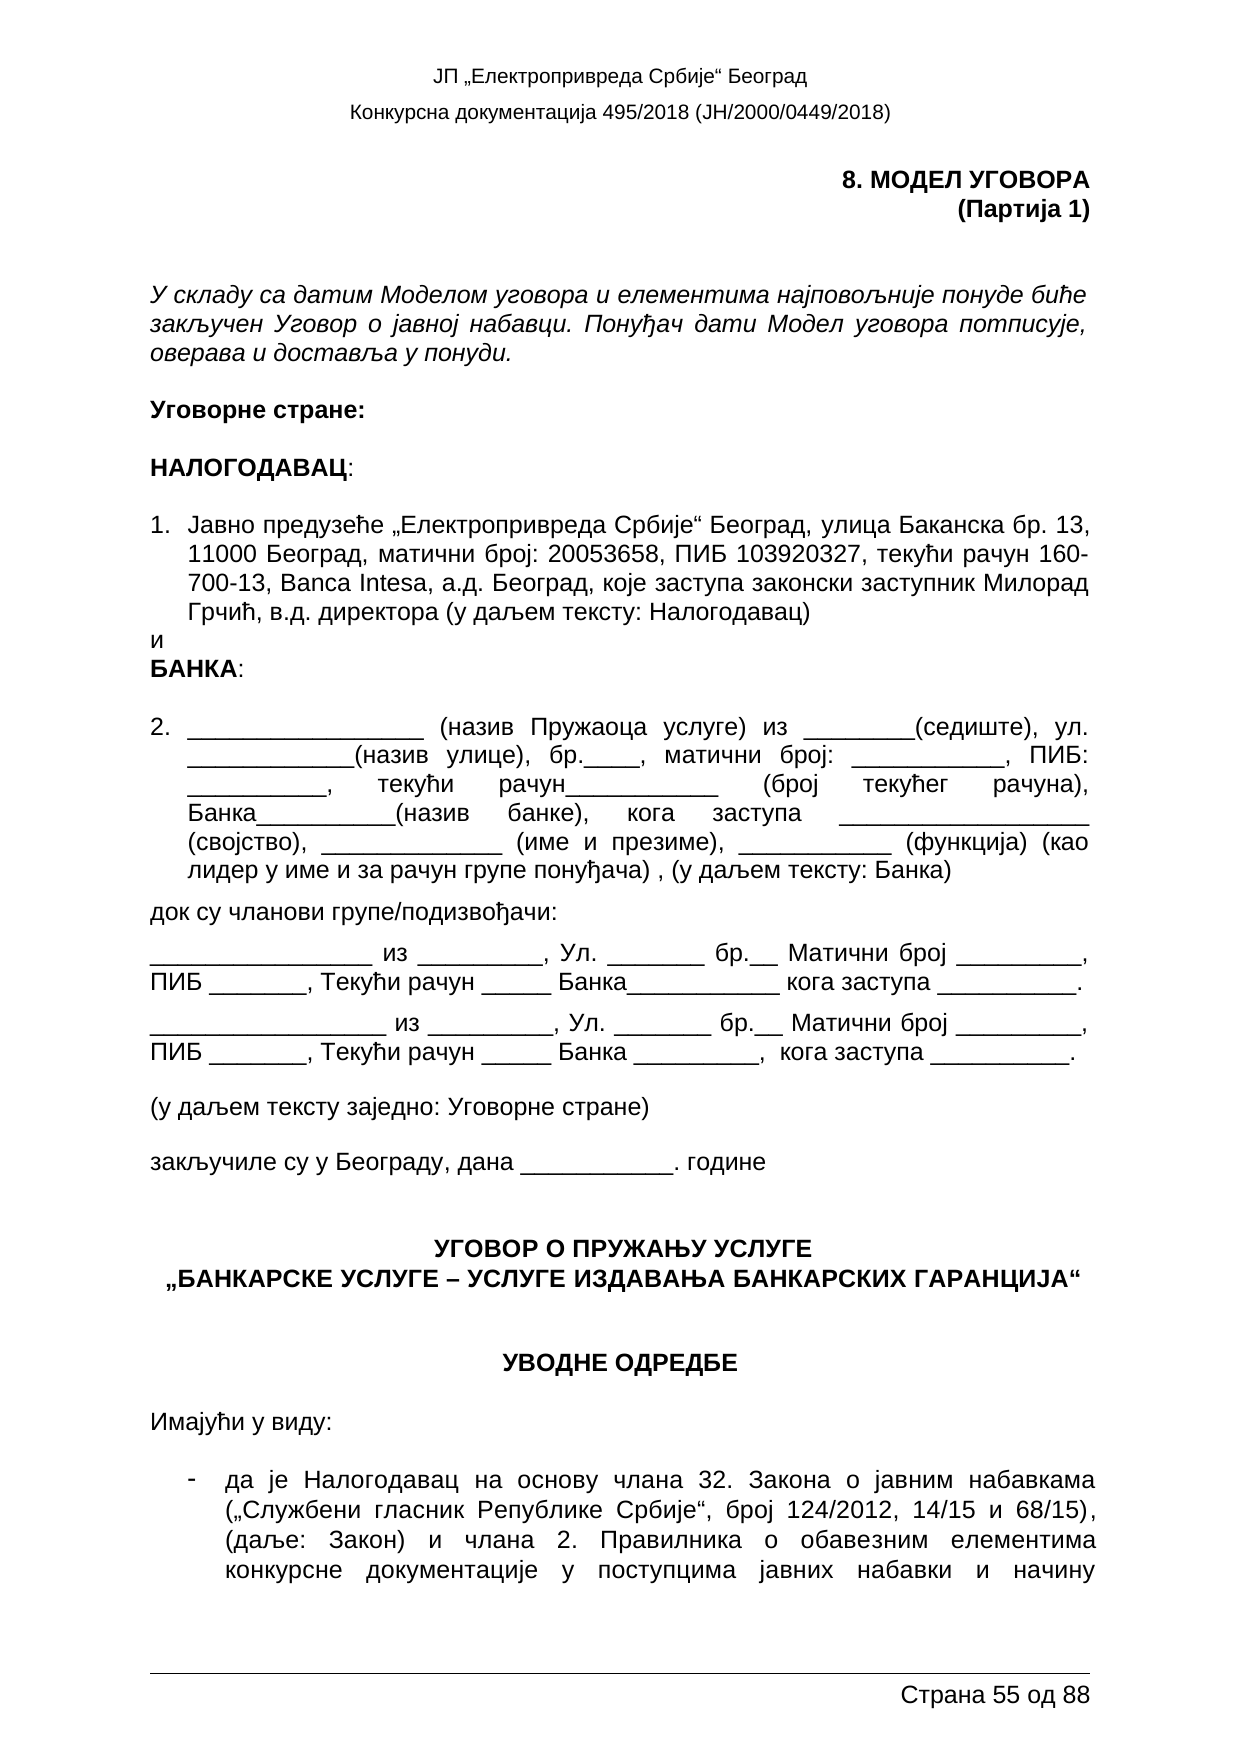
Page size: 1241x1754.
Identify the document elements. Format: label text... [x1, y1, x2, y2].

text БАНКА: [150, 654, 1090, 683]
text УВОДНЕ ОДРЕДБЕ [150, 1348, 1090, 1377]
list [187, 1464, 1096, 1584]
text 8. МОДЕЛ УГОВОРА [150, 165, 1090, 194]
text УГОВОР О ПРУЖАЊУ УСЛУГЕ [150, 1233, 1096, 1263]
text и [150, 625, 1090, 654]
text док су чланови групе/подизвођачи: [150, 897, 1090, 925]
list Јавно предузеће „Електропривреда Србије“ Београд, улица Баканска бр. 13, 11000 Београд, матични број: 20053658, ПИБ 103920327, текући рачун 160-700-13, Banca Intesа, а.д. Београд, које заступа законски заступник Милорад Грчић, в.д. директора (у даљем тексту: Налогодавац) [150, 510, 1090, 625]
text „БАНКАРСКЕ УСЛУГЕ – УСЛУГЕ ИЗДАВАЊА БАНКАРСКИХ ГАРАНЦИЈА“ [150, 1263, 1096, 1293]
list _________________ (назив Пружаоца услуге) из ________(седиште), ул. ____________(назив улице), бр.____, матични број: ___________, ПИБ: __________, текући рачун___________ (број текућег рачуна), Банка__________(назив банке), кога заступа __________________ (својство), _____________ (име и презиме), ___________ (функција) (као лидер у име и за рачун групе понуђача) , (у даљем тексту: Банка) [150, 712, 1090, 884]
text _________________ из _________, Ул. _______ бр.__ Матични број _________, ПИБ _______, Текући рачун _____ Банка _________, кога заступа __________. [150, 1008, 1090, 1065]
text У складу са датим Моделом уговора и елементима најповољније понуде биће закључен Уговор о јавној набавци. Понуђач дати Модел уговора потписује, оверава и доставља у понуди. [150, 280, 1090, 367]
text Имајући у виду: [150, 1406, 1096, 1435]
text (у даљем тексту заједно: Уговорне стране) [150, 1092, 1090, 1121]
text Уговорне стране: [150, 395, 1090, 424]
text НАЛОГОДАВАЦ: [150, 453, 1090, 482]
text ________________ из _________, Ул. _______ бр.__ Матични број _________, ПИБ _______, Текући рачун _____ Банка___________ кога заступа __________. [150, 938, 1090, 995]
text (Партија 1) [150, 194, 1090, 223]
text закључиле су у Београду, дана ___________. године [150, 1147, 1090, 1176]
